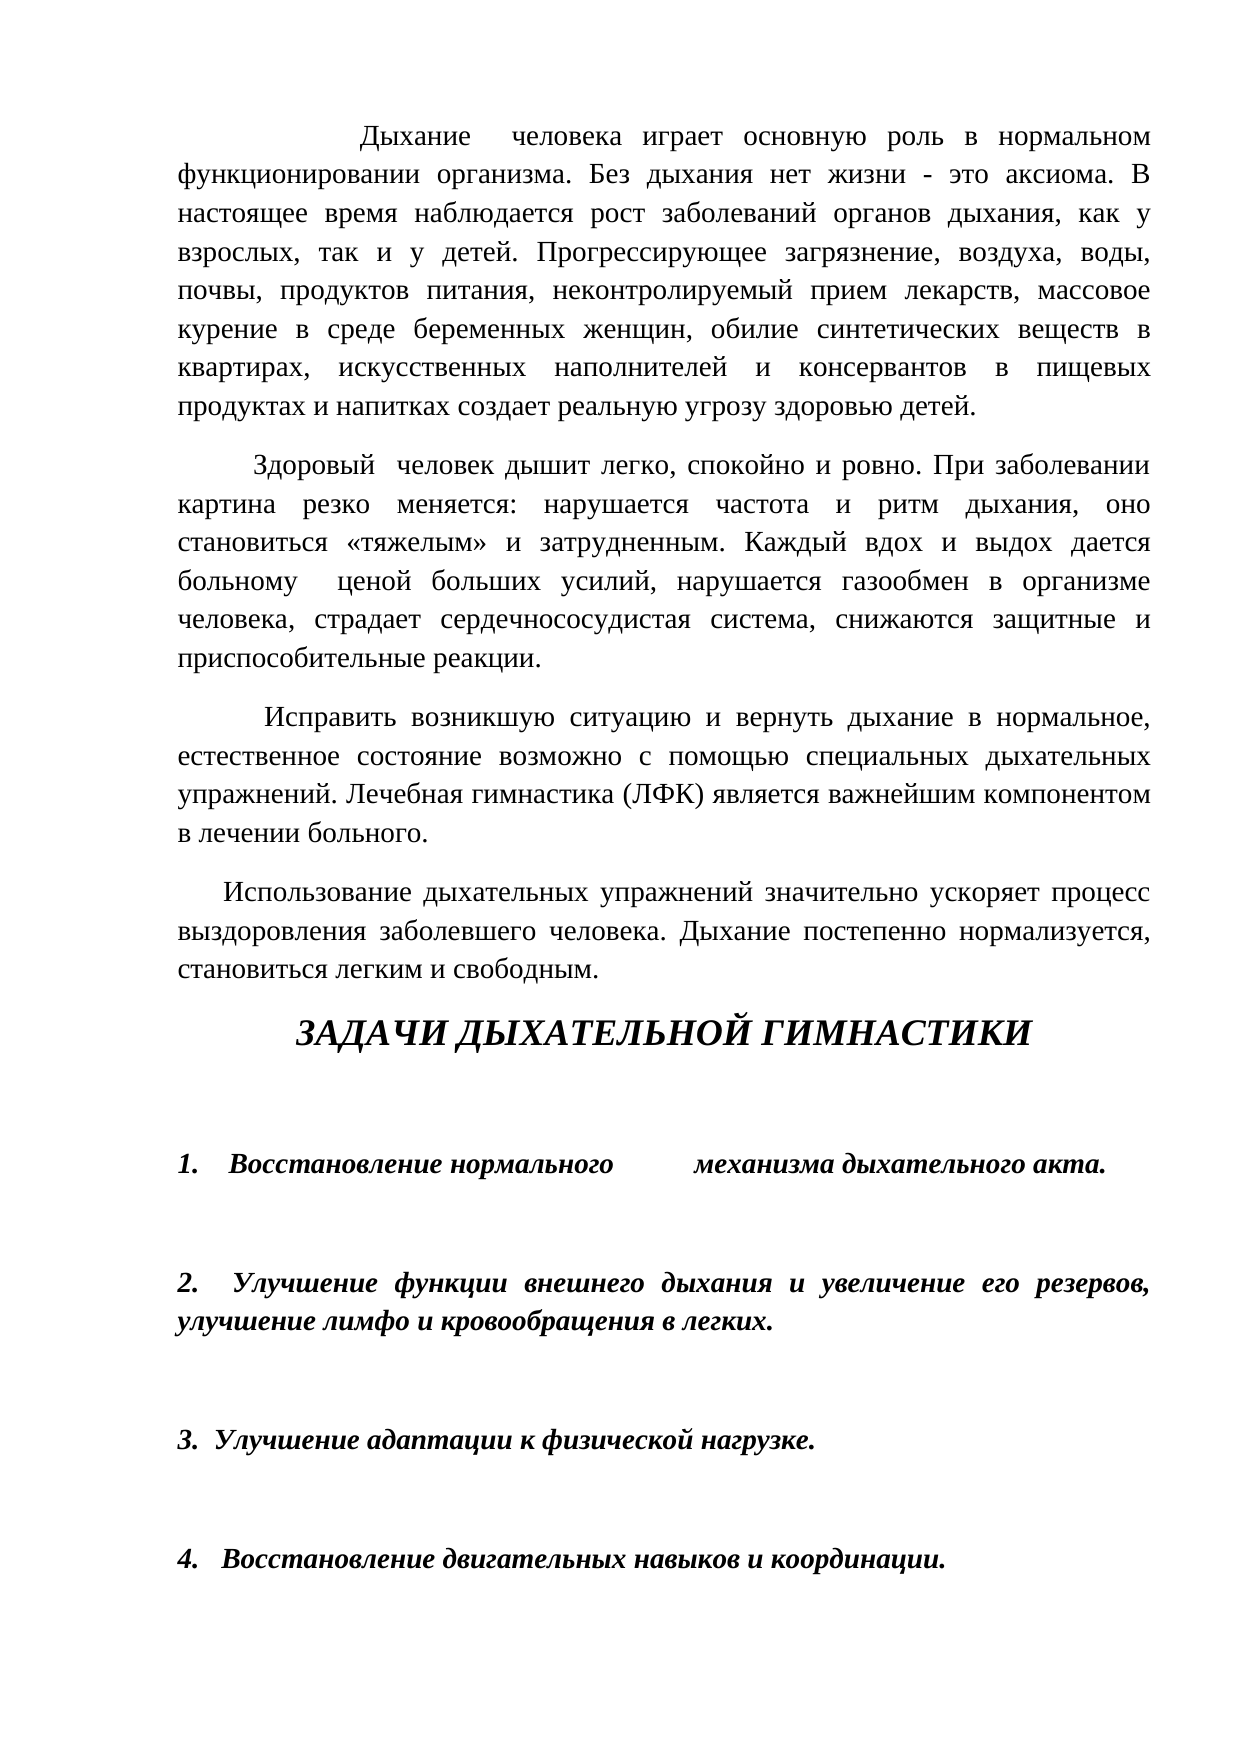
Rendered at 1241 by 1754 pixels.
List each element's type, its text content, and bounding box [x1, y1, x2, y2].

text ЗАДАЧИ ДЫХАТЕЛЬНОЙ ГИМНАСТИКИ [177, 1011, 1152, 1054]
text Исправить возникшую ситуацию и вернуть дыхание в нормальное, естественное состояние возможно с помощью специальных дыхательных упражнений. Лечебная гимнастика (ЛФК) является важнейшим компонентом в лечении больного. [177, 699, 1152, 848]
text 1. Восстановление нормального механизма дыхательного акта. [177, 1146, 1152, 1180]
text Использование дыхательных упражнений значительно ускоряет процесс выздоровления заболевшего человека. Дыхание постепенно нормализуется, становиться легким и свободным. [177, 874, 1152, 985]
text Дыхание человека играет основную роль в нормальном функционировании организма. Без дыхания нет жизни - это аксиома. В настоящее время наблюдается рост заболеваний органов дыхания, как у взрослых, так и у детей. Прогрессирующее загрязнение, воздуха, воды, почвы, продуктов питания, неконтролируемый прием лекарств, массовое курение в среде беременных женщин, обилие синтетических веществ в квартирах, искусственных наполнителей и консервантов в пищевых продуктах и напитках создает реальную угрозу здоровью детей. [177, 118, 1152, 421]
text 2. Улучшение функции внешнего дыхания и увеличение его резервов, улучшение лимфо и кровообращения в легких. [177, 1265, 1152, 1337]
text Здоровый человек дышит легко, спокойно и ровно. При заболевании картина резко меняется: нарушается частота и ритм дыхания, оно становиться «тяжелым» и затрудненным. Каждый вдох и выдох дается больному ценой больших усилий, нарушается газообмен в организме человека, страдает сердечнососудистая система, снижаются защитные и приспособительные реакции. [177, 447, 1152, 673]
text 3. Улучшение адаптации к физической нагрузке. [177, 1422, 1152, 1456]
text 4. Восстановление двигательных навыков и координации. [177, 1541, 1152, 1574]
